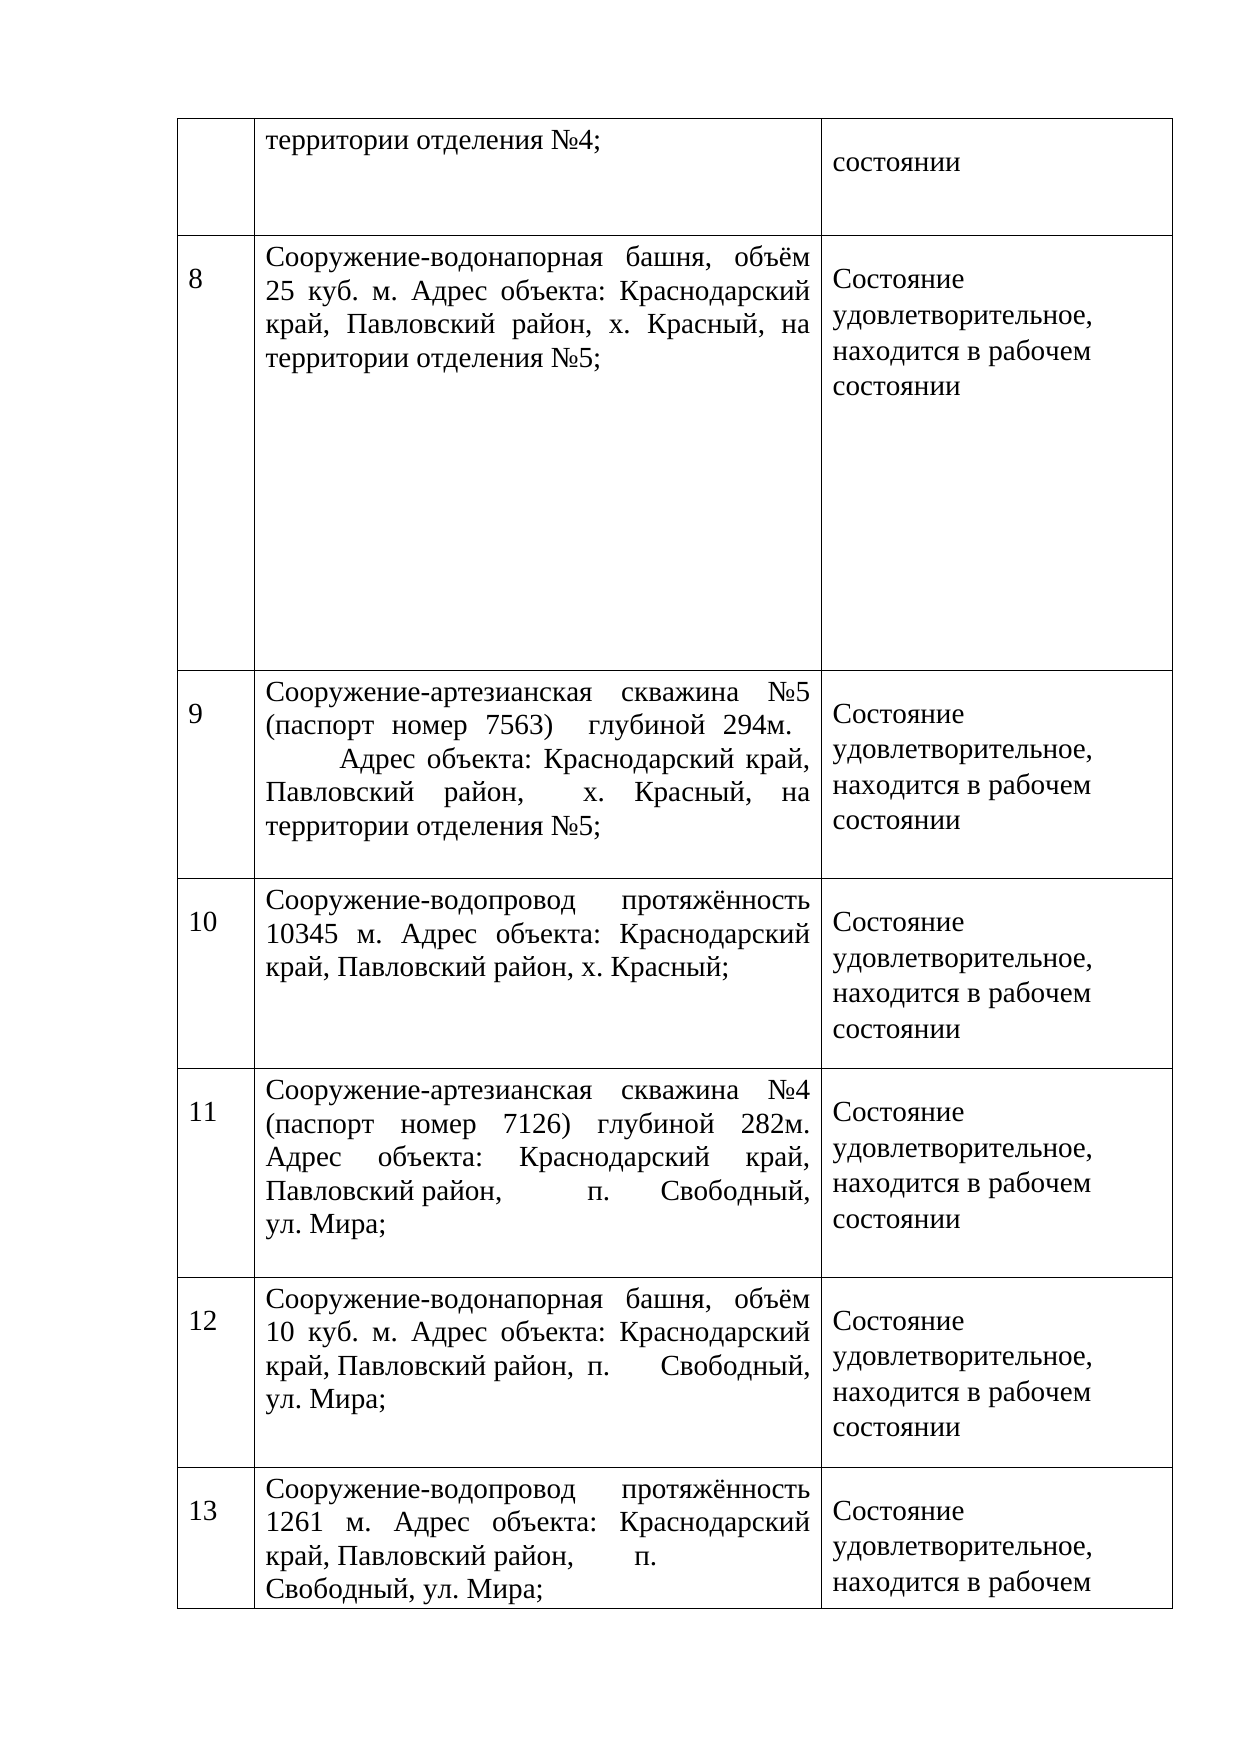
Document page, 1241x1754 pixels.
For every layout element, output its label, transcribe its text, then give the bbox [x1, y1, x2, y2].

table_cell Сооружение-водопровод протяжённость 10345 м. Адрес объекта: Краснодарский край, Павловский район, х. Красный; [255, 879, 821, 1068]
table_cell Состояние удовлетворительное, находится в рабочем состоянии [822, 879, 1172, 1068]
table_cell Состояние удовлетворительное, находится в рабочем состоянии [822, 1069, 1172, 1277]
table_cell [255, 1468, 821, 1608]
table_cell Сооружение-артезианская скважина №5 (паспорт номер 7563) глубиной 294м. Адрес объекта: Краснодарский край, Павловский район, х. Красный, на территории отделения №5; [255, 671, 821, 878]
table_cell 12 [178, 1278, 254, 1467]
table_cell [822, 1468, 1172, 1608]
table_cell Сооружение-водонапорная башня, объём 25 куб. м. Адрес объекта: Краснодарский край, Павловский район, х. Красный, на территории отделения №5; [255, 236, 821, 662]
table_cell Сооружение-артезианская скважина №4 (паспорт номер 7126) глубиной 282м. Адрес объекта: Краснодарский край, Павловский район, п. Свободный, ул. Мира; [255, 1069, 821, 1277]
table_cell 10 [178, 879, 254, 1068]
table_cell 8 [178, 236, 254, 662]
table_cell [822, 662, 1172, 669]
table_cell Сооружение-водонапорная башня, объём 10 куб. м. Адрес объекта: Краснодарский край, Павловский район, п. Свободный, ул. Мира; [255, 1278, 821, 1467]
table_cell Состояние удовлетворительное, находится в рабочем состоянии [822, 1278, 1172, 1467]
table_cell 11 [178, 1069, 254, 1277]
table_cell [255, 119, 821, 235]
table_cell [255, 662, 821, 669]
table_cell [178, 662, 254, 669]
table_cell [822, 119, 1172, 235]
table_cell 7 [178, 119, 254, 235]
table_cell Состояние удовлетворительное, находится в рабочем состоянии [822, 671, 1172, 878]
table_cell 9 [178, 671, 254, 878]
table_cell 13 [178, 1468, 254, 1608]
table_cell Состояние удовлетворительное, находится в рабочем состоянии [822, 236, 1172, 662]
